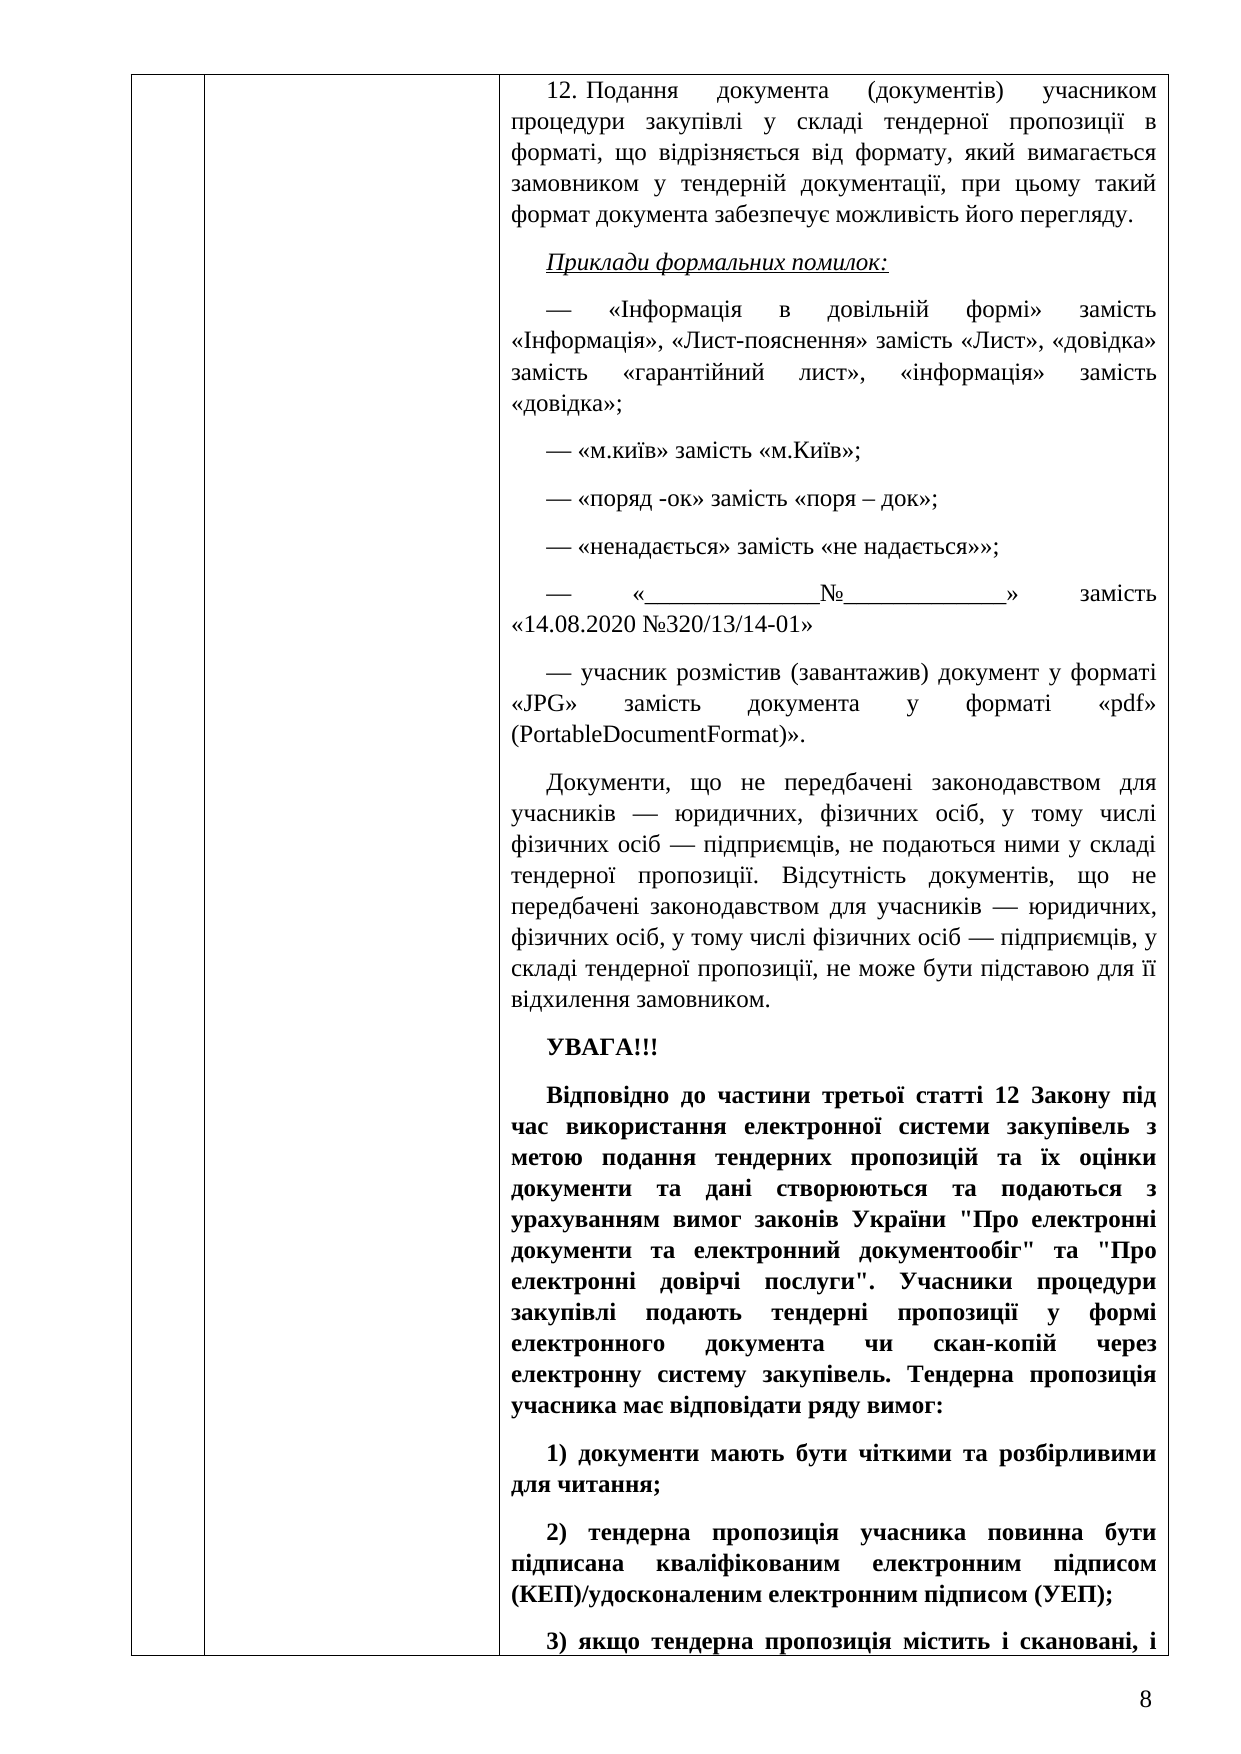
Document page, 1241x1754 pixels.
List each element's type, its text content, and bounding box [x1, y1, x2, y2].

table_cell 1 [132, 75, 204, 1655]
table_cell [500, 75, 1168, 1655]
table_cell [205, 75, 499, 1655]
